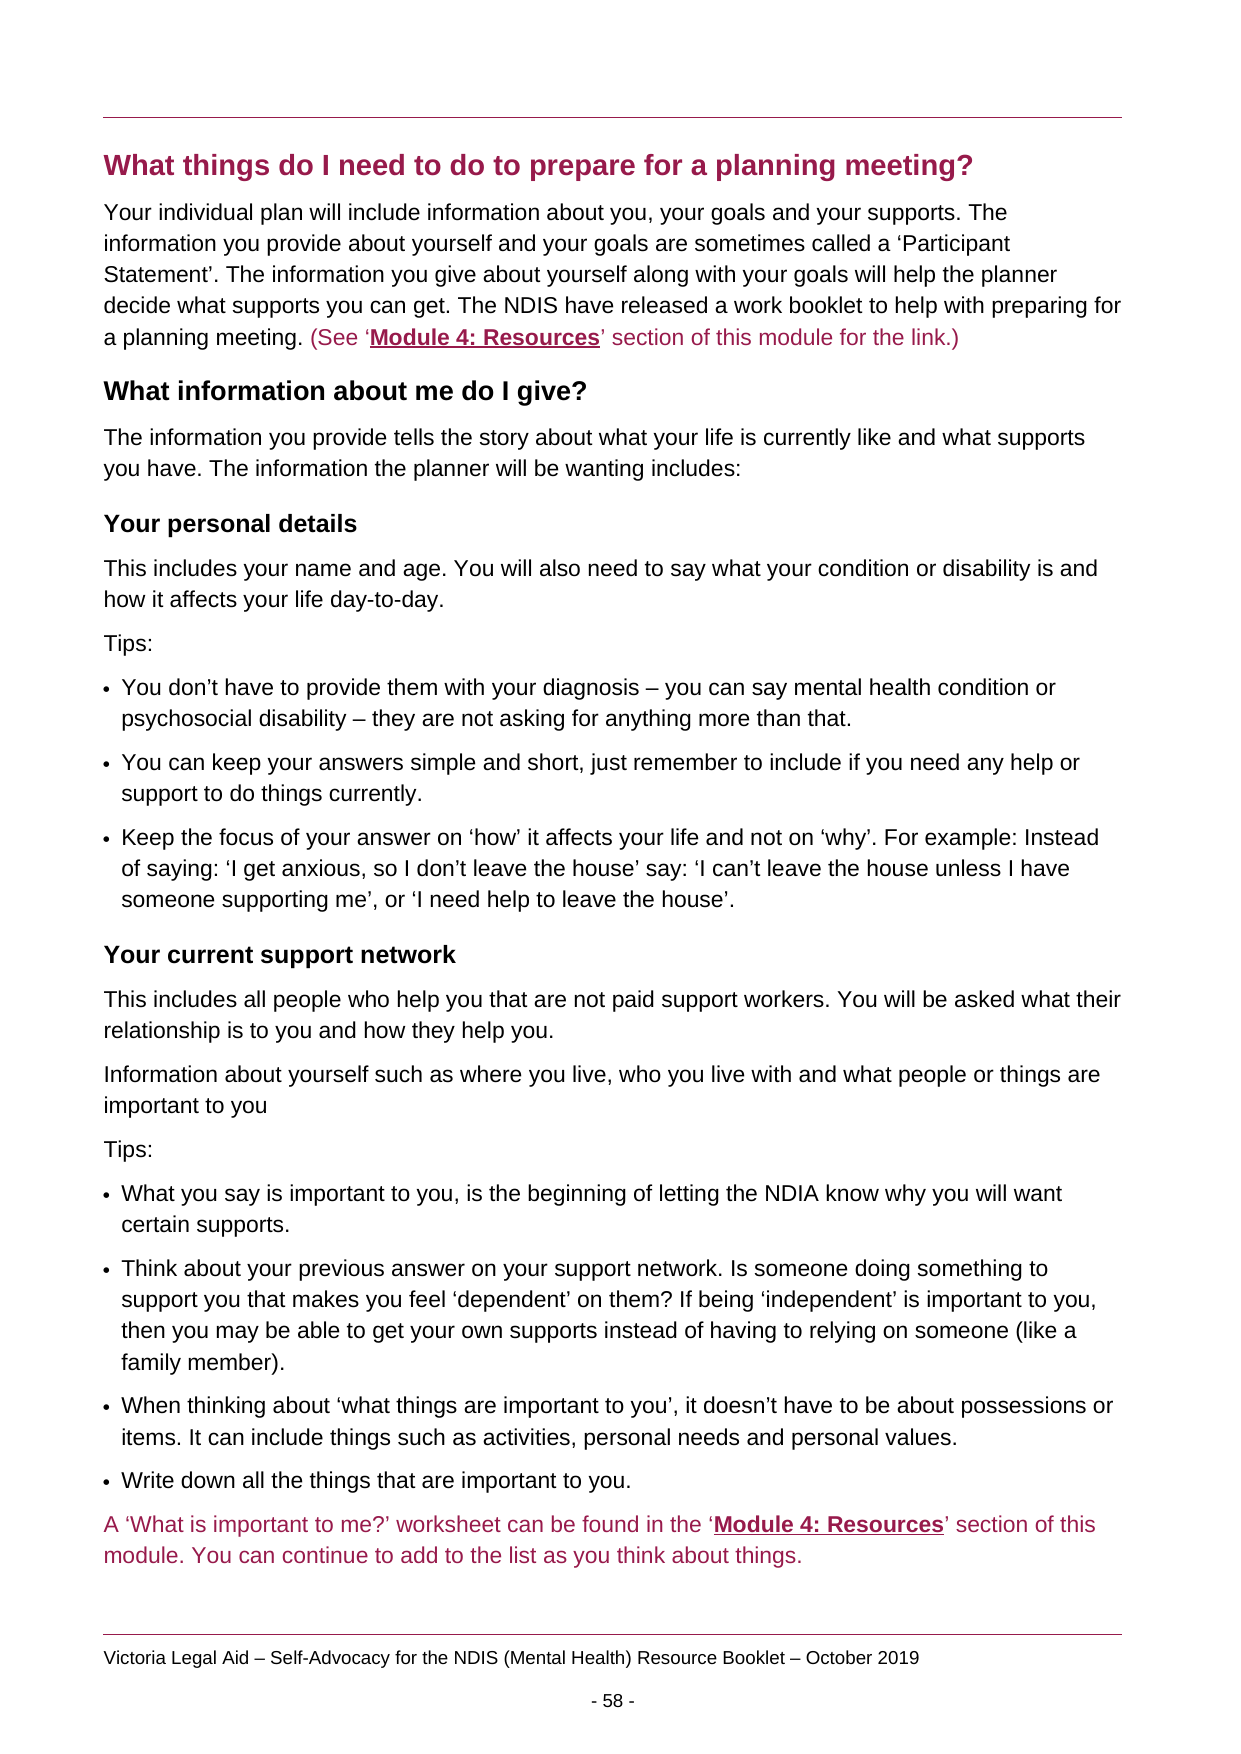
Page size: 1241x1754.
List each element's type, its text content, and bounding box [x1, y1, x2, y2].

subtitle What information about me do I give? [103, 375, 1122, 406]
text You can keep your answers simple and short, just remember to include if you need any help or support to do things currently. [103, 744, 1122, 806]
text Keep the focus of your answer on ‘how’ it affects your life and not on ‘why’. For example: Instead of saying: ‘I get anxious, so I don’t leave the house’ say: ‘I can’t leave the house unless I have someone supporting me’, or ‘I need help to leave the house’. [103, 819, 1122, 912]
text Your individual plan will include information about you, your goals and your supports. The information you provide about yourself and your goals are sometimes called a ‘Participant Statement’. The information you give about yourself along with your goals will help the planner decide what supports you can get. The NDIS have released a work booklet to help with preparing for a planning meeting. (See ‘Module 4: Resources’ section of this module for the link.) [103, 194, 1122, 350]
text What you say is important to you, is the beginning of letting the NDIA know why you will want certain supports. [103, 1175, 1122, 1237]
text Information about yourself such as where you live, who you live with and what people or things are important to you [103, 1056, 1122, 1119]
text Write down all the things that are important to you. [103, 1462, 1122, 1494]
text The information you provide tells the story about what your life is currently like and what supports you have. The information the planner will be wanting includes: [103, 419, 1122, 481]
text A ‘What is important to me?’ worksheet can be found in the ‘Module 4: Resources’ section of this module. You can continue to add to the list as you think about things. [103, 1506, 1122, 1569]
text You don’t have to provide them with your diagnosis – you can say mental health condition or psychosocial disability – they are not asking for anything more than that. [103, 669, 1122, 731]
text This includes your name and age. You will also need to say what your condition or disability is and how it affects your life day-to-day. [103, 550, 1122, 612]
subtitle Your current support network [103, 937, 1122, 969]
text Think about your previous answer on your support network. Is someone doing something to support you that makes you feel ‘dependent’ on them? If being ‘independent’ is important to you, then you may be able to get your own supports instead of having to relying on someone (like a family member). [103, 1250, 1122, 1375]
text This includes all people who help you that are not paid support workers. You will be asked what their relationship is to you and how they help you. [103, 981, 1122, 1044]
subtitle Your personal details [103, 506, 1122, 537]
text Tips: [103, 625, 1122, 656]
text When thinking about ‘what things are important to you’, it doesn’t have to be about possessions or items. It can include things such as activities, personal needs and personal values. [103, 1387, 1122, 1450]
subtitle What things do I need to do to prepare for a planning meeting? [103, 148, 1122, 181]
text Tips: [103, 1131, 1122, 1162]
